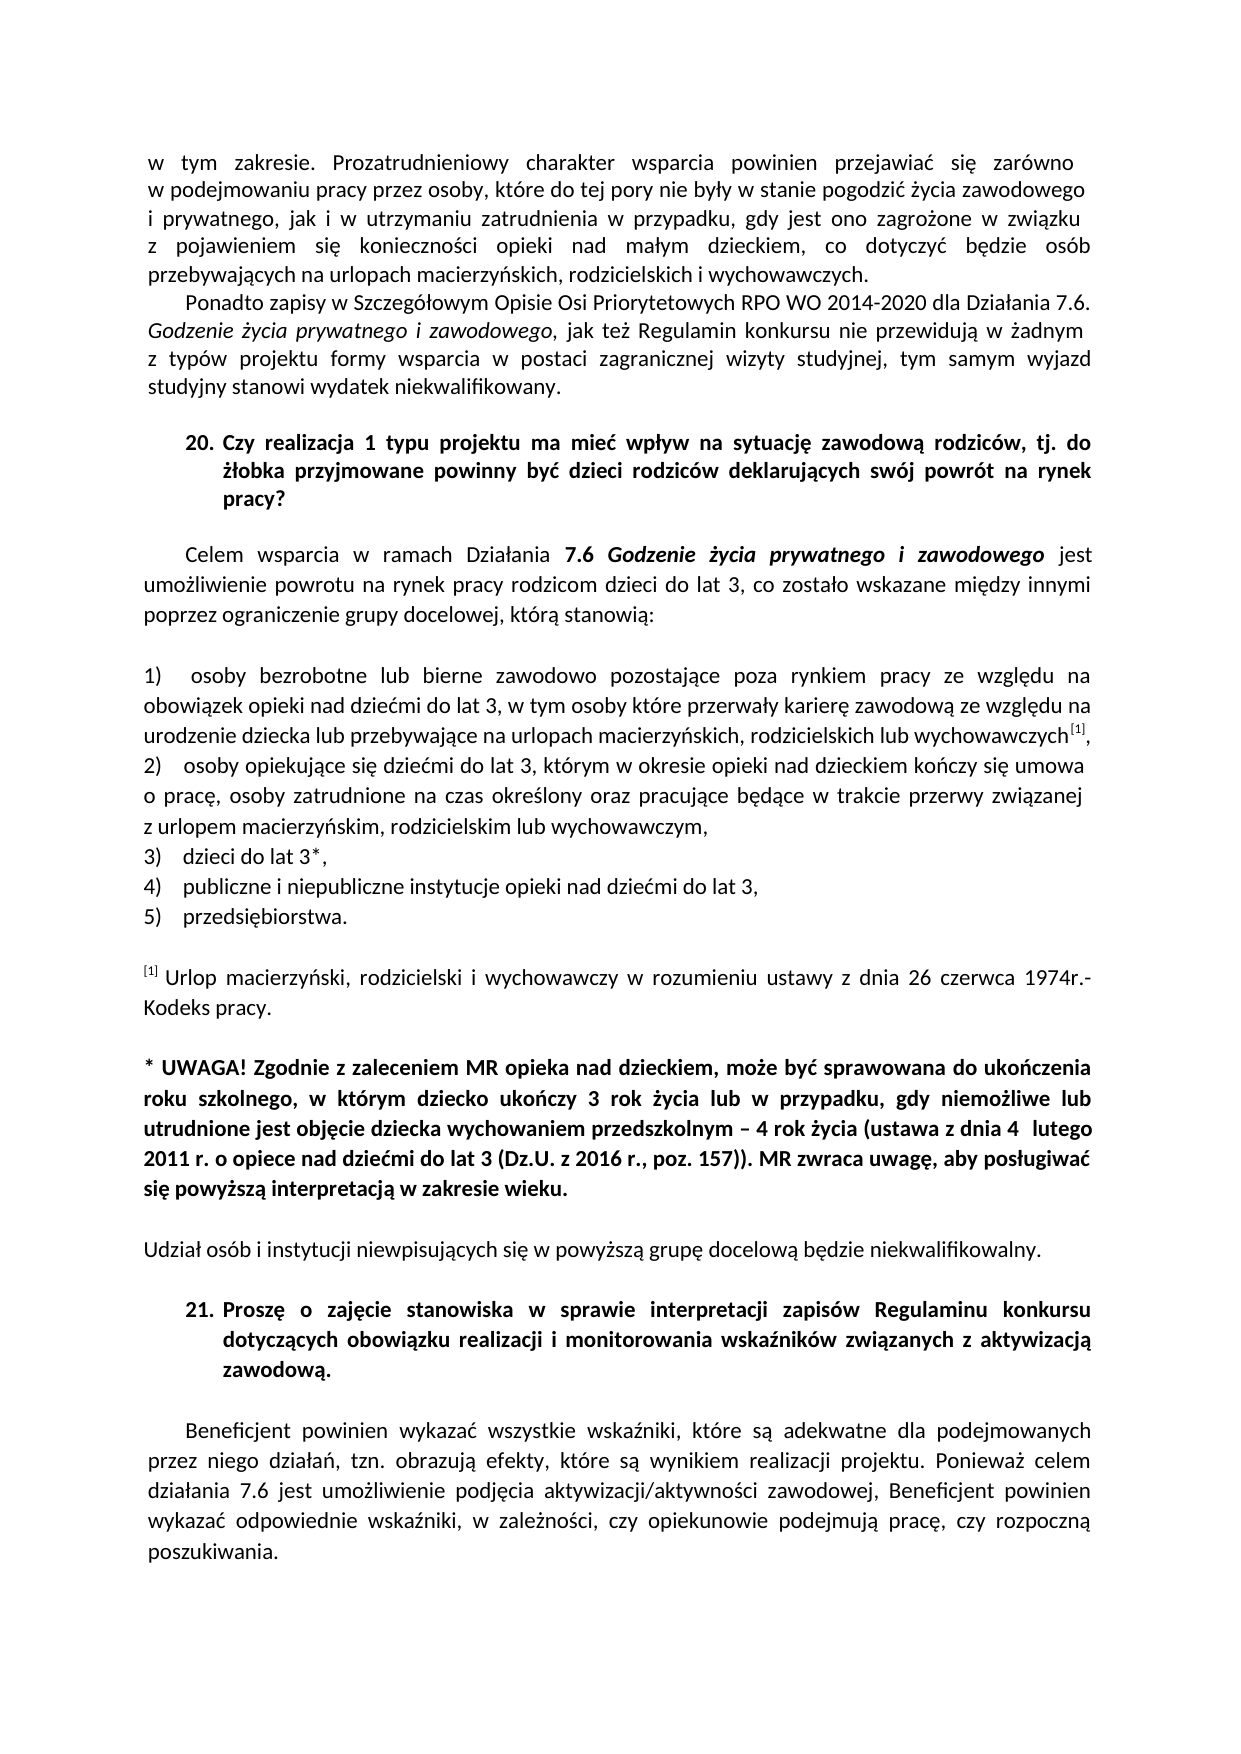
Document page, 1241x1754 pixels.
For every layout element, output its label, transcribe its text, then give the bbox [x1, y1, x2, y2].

text Ponadto zapisy w Szczegółowym Opisie Osi Priorytetowych RPO WO 2014-2020 dla Działania 7.6. Godzenie życia prywatnego i zawodowego, jak też Regulamin konkursu nie przewidują w żadnym z typów projektu formy wsparcia w postaci zagranicznej wizyty studyjnej, tym samym wyjazd studyjny stanowi wydatek niekwalifikowany. [148, 288, 1093, 400]
list * UWAGA! Zgodnie z zaleceniem MR opieka nad dzieckiem, może być sprawowana do ukończenia roku szkolnego, w którym dziecko ukończy 3 rok życia lub w przypadku, gdy niemożliwe lub utrudnione jest objęcie dziecka wychowaniem przedszkolnym – 4 rok życia (ustawa z dnia 4 lutego 2011 r. o opiece nad dziećmi do lat 3 (Dz.U. z 2016 r., poz. 157)). MR zwraca uwagę, aby posługiwać się powyższą interpretacją w zakresie wieku. [143, 1053, 1093, 1202]
list 4) publiczne i niepubliczne instytucje opieki nad dziećmi do lat 3, [143, 872, 1093, 900]
list Proszę o zajęcie stanowiska w sprawie interpretacji zapisów Regulaminu konkursu dotyczących obowiązku realizacji i monitorowania wskaźników związanych z aktywizacją zawodową. [185, 1295, 1093, 1383]
list Beneficjent powinien wykazać wszystkie wskaźniki, które są adekwatne dla podejmowanych przez niego działań, tzn. obrazują efekty, które są wynikiem realizacji projektu. Ponieważ celem działania 7.6 jest umożliwienie podjęcia aktywizacji/aktywności zawodowej, Beneficjent powinien wykazać odpowiednie wskaźniki, w zależności, czy opiekunowie podejmują pracę, czy rozpoczną poszukiwania. [148, 1416, 1093, 1565]
list [1] Urlop macierzyński, rodzicielski i wychowawczy w rozumieniu ustawy z dnia 26 czerwca 1974r.- Kodeks pracy. [143, 963, 1093, 1021]
list 5) przedsiębiorstwa. [143, 902, 1093, 930]
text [148, 148, 1093, 288]
list 2) osoby opiekujące się dziećmi do lat 3, którym w okresie opieki nad dzieckiem kończy się umowa o pracę, osoby zatrudnione na czas określony oraz pracujące będące w trakcie przerwy związanej z urlopem macierzyńskim, rodzicielskim lub wychowawczym, [143, 751, 1093, 840]
list Czy realizacja 1 typu projektu ma mieć wpływ na sytuację zawodową rodziców, tj. do żłobka przyjmowane powinny być dzieci rodziców deklarujących swój powrót na rynek pracy? [185, 428, 1093, 512]
list 1) osoby bezrobotne lub bierne zawodowo pozostające poza rynkiem pracy ze względu na obowiązek opieki nad dziećmi do lat 3, w tym osoby które przerwały karierę zawodową ze względu na urodzenie dziecka lub przebywające na urlopach macierzyńskich, rodzicielskich lub wychowawczych[1], [143, 661, 1093, 749]
list 3) dzieci do lat 3*, [143, 842, 1093, 870]
list Celem wsparcia w ramach Działania 7.6 Godzenie życia prywatnego i zawodowego jest umożliwienie powrotu na rynek pracy rodzicom dzieci do lat 3, co zostało wskazane między innymi poprzez ograniczenie grupy docelowej, którą stanowią: [143, 540, 1093, 628]
list Udział osób i instytucji niewpisujących się w powyższą grupę docelową będzie niekwalifikowalny. [143, 1235, 1093, 1263]
